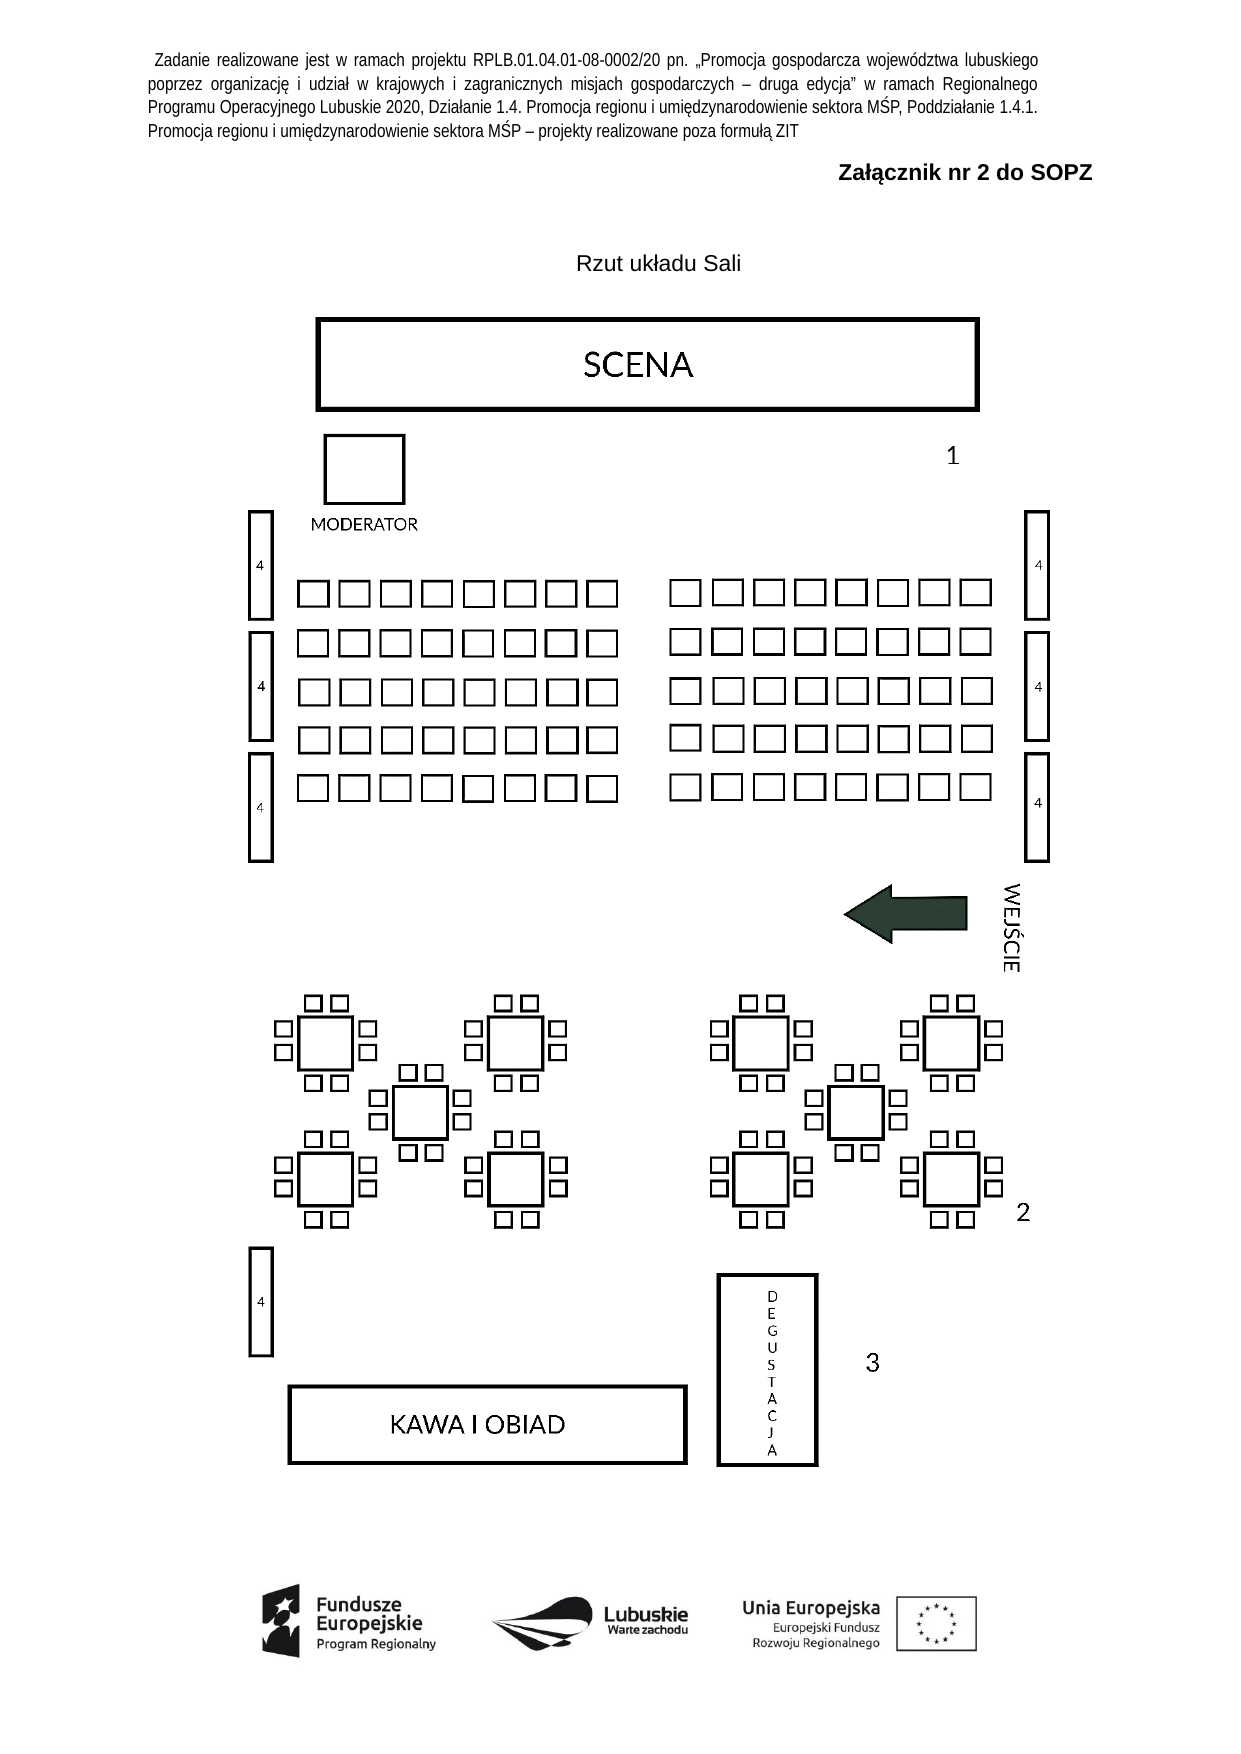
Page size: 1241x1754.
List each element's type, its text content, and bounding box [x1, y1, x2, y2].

text Rzut układu Sali [225, 250, 1093, 276]
picture [225, 296, 1073, 1496]
picture [236, 1560, 1004, 1685]
text Załącznik nr 2 do SOPZ [148, 159, 1093, 186]
